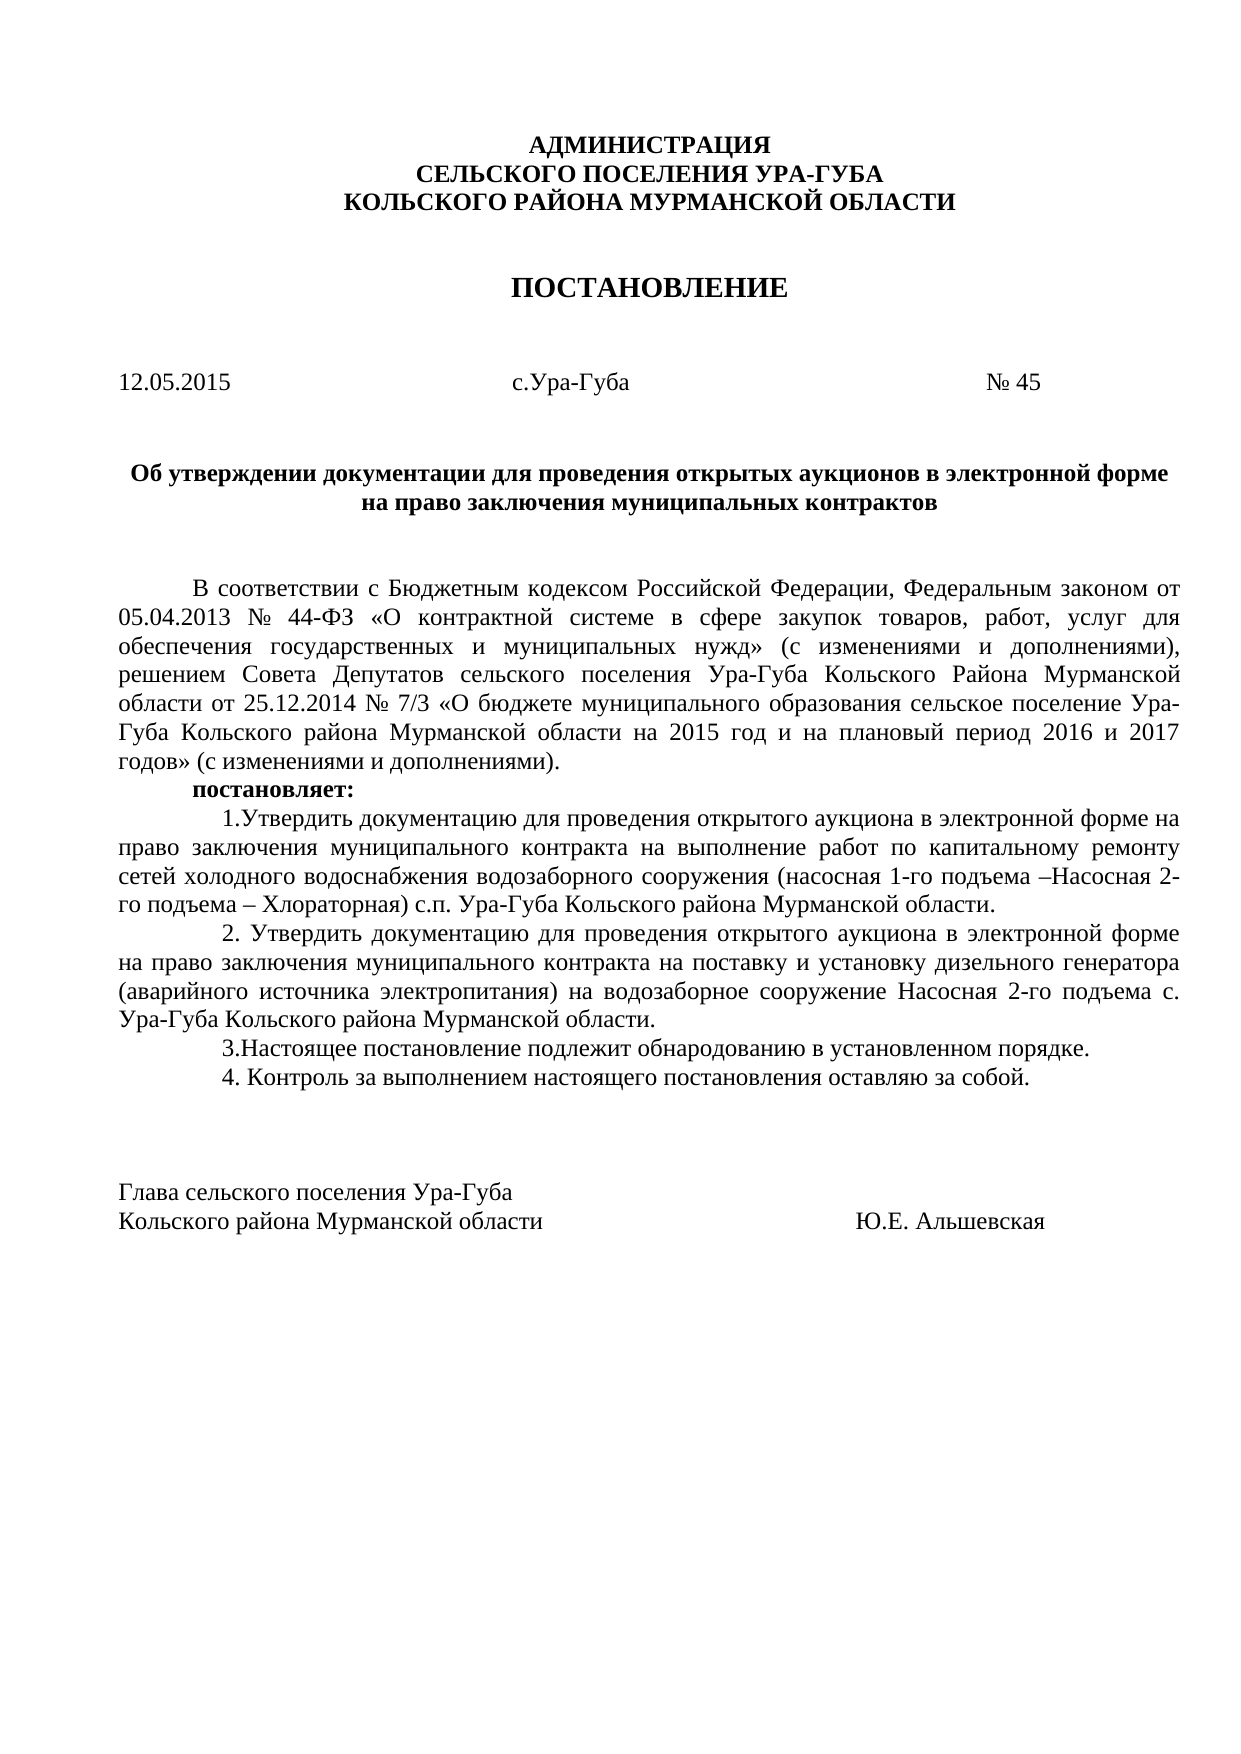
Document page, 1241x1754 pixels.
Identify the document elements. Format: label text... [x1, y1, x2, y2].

text 1.Утвердить документацию для проведения открытого аукциона в электронной форме на право заключения муниципального контракта на выполнение работ по капитальному ремонту сетей холодного водоснабжения водозаборного сооружения (насосная 1-го подъема –Насосная 2-го подъема – Хлораторная) с.п. Ура-Губа Кольского района Мурманской области. [118, 803, 1181, 918]
text Об утверждении документации для проведения открытых аукционов в электронной форме на право заключения муниципальных контрактов [118, 458, 1181, 516]
subtitle ПОСТАНОВЛЕНИЕ [118, 270, 1181, 303]
text 4. Контроль за выполнением настоящего постановления оставляю за собой. [118, 1062, 1181, 1091]
text 12.05.2015 с.Ура-Губа № 45 [118, 367, 1181, 396]
text КОЛЬСКОГО РАЙОНА МУРМАНСКОЙ ОБЛАСТИ [118, 187, 1181, 216]
text 2. Утвердить документацию для проведения открытого аукциона в электронной форме на право заключения муниципального контракта на поставку и установку дизельного генератора (аварийного источника электропитания) на водозаборное сооружение Насосная 2-го подъема с. Ура-Губа Кольского района Мурманской области. [118, 918, 1181, 1033]
text постановляет: [118, 774, 1181, 803]
text СЕЛЬСКОГО ПОСЕЛЕНИЯ УРА-ГУБА [118, 159, 1181, 187]
text 3.Настоящее постановление подлежит обнародованию в установленном порядке. [118, 1033, 1181, 1062]
text Глава сельского поселения Ура-Губа [118, 1177, 1181, 1206]
text АДМИНИСТРАЦИЯ [118, 130, 1181, 159]
text В соответствии с Бюджетным кодексом Российской Федерации, Федеральным законом от 05.04.2013 № 44-ФЗ «О контрактной системе в сфере закупок товаров, работ, услуг для обеспечения государственных и муниципальных нужд» (с изменениями и дополнениями), решением Совета Депутатов сельского поселения Ура-Губа Кольского Района Мурманской области от 25.12.2014 № 7/3 «О бюджете муниципального образования сельское поселение Ура-Губа Кольского района Мурманской области на 2015 год и на плановый период 2016 и 2017 годов» (с изменениями и дополнениями). [118, 573, 1181, 774]
text Кольского района Мурманской области Ю.Е. Альшевская [118, 1206, 1181, 1234]
